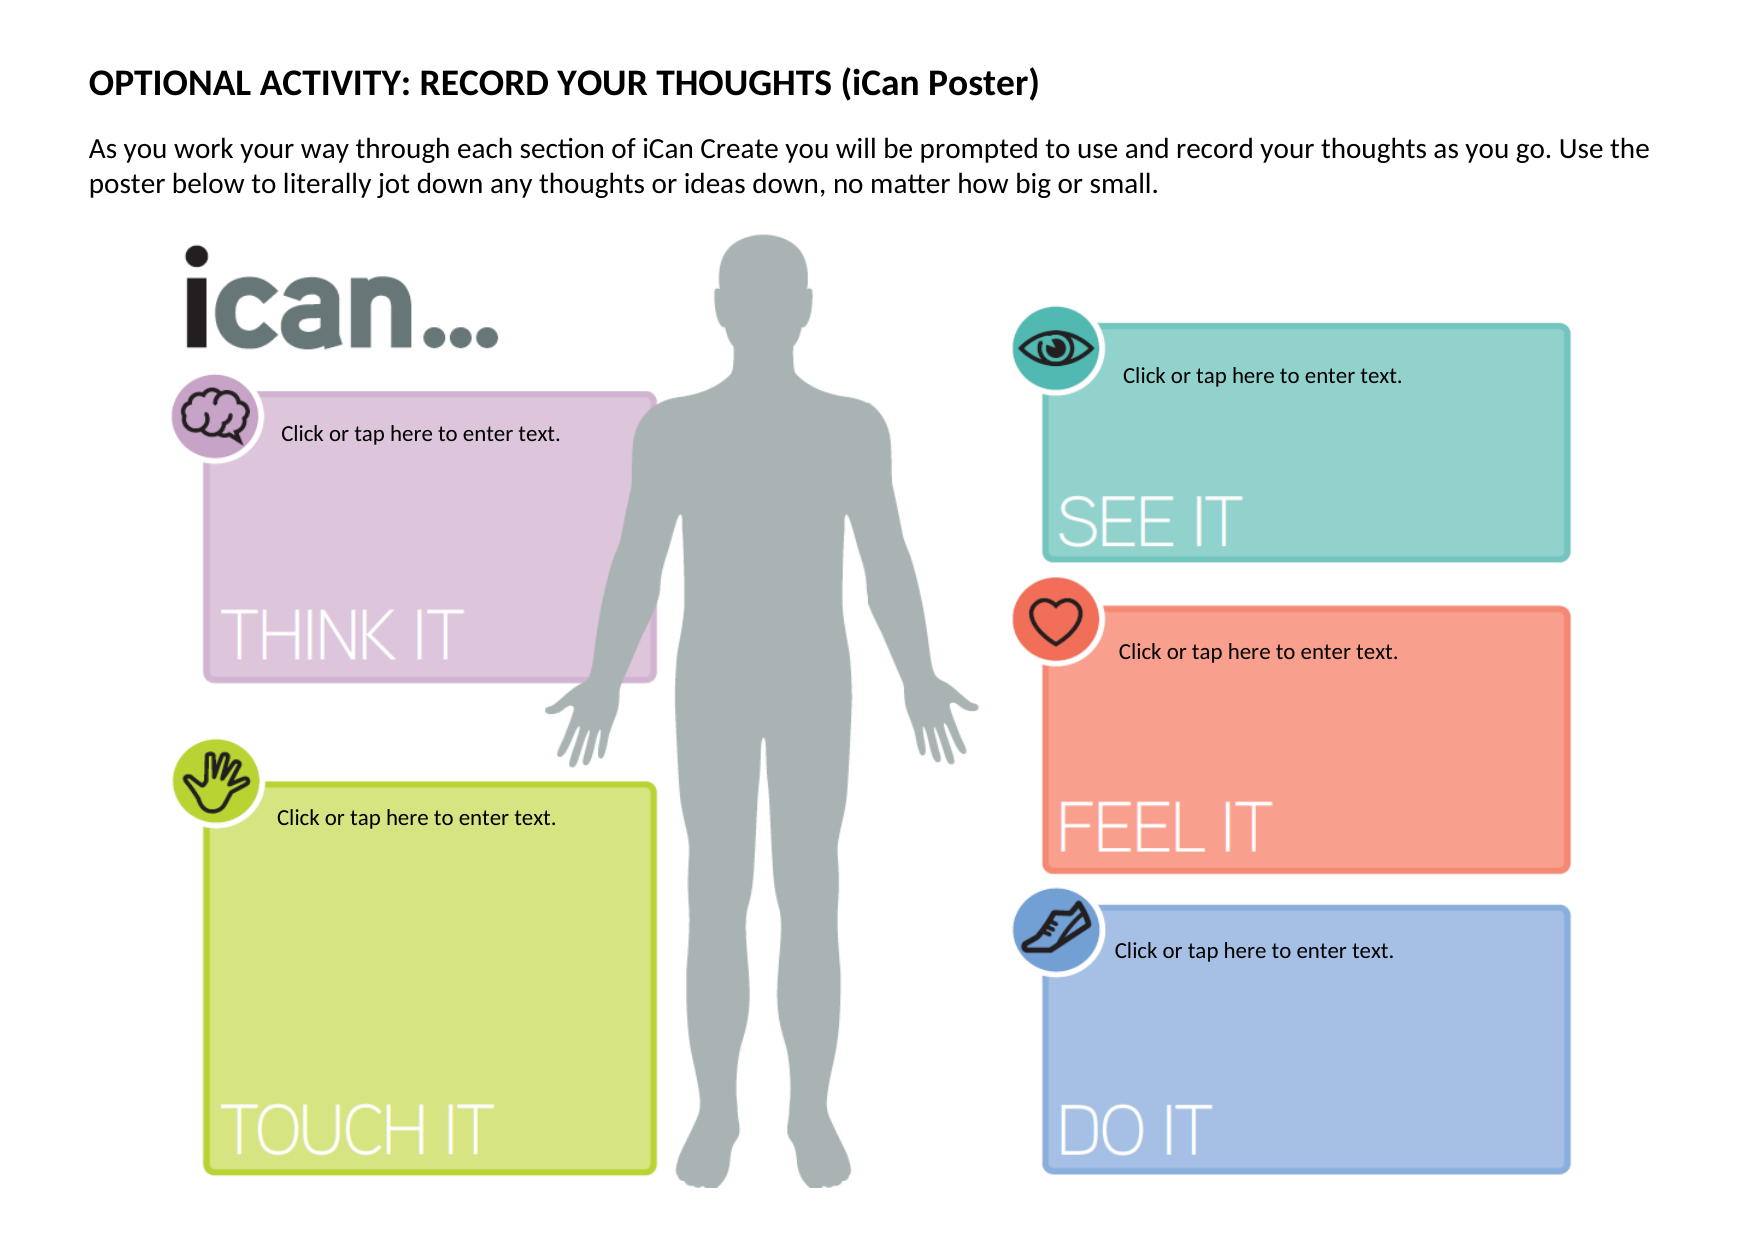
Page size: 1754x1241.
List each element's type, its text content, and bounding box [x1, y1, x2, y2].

text OPTIONAL ACTIVITY: RECORD YOUR THOUGHTS (iCan Poster) [89, 59, 1665, 105]
picture [162, 201, 1591, 1188]
text As you work your way through each section of iCan Create you will be prompted to use and record your thoughts as you go. Use the poster below to literally jot down any thoughts or ideas down, no matter how big or small. [89, 130, 1665, 201]
